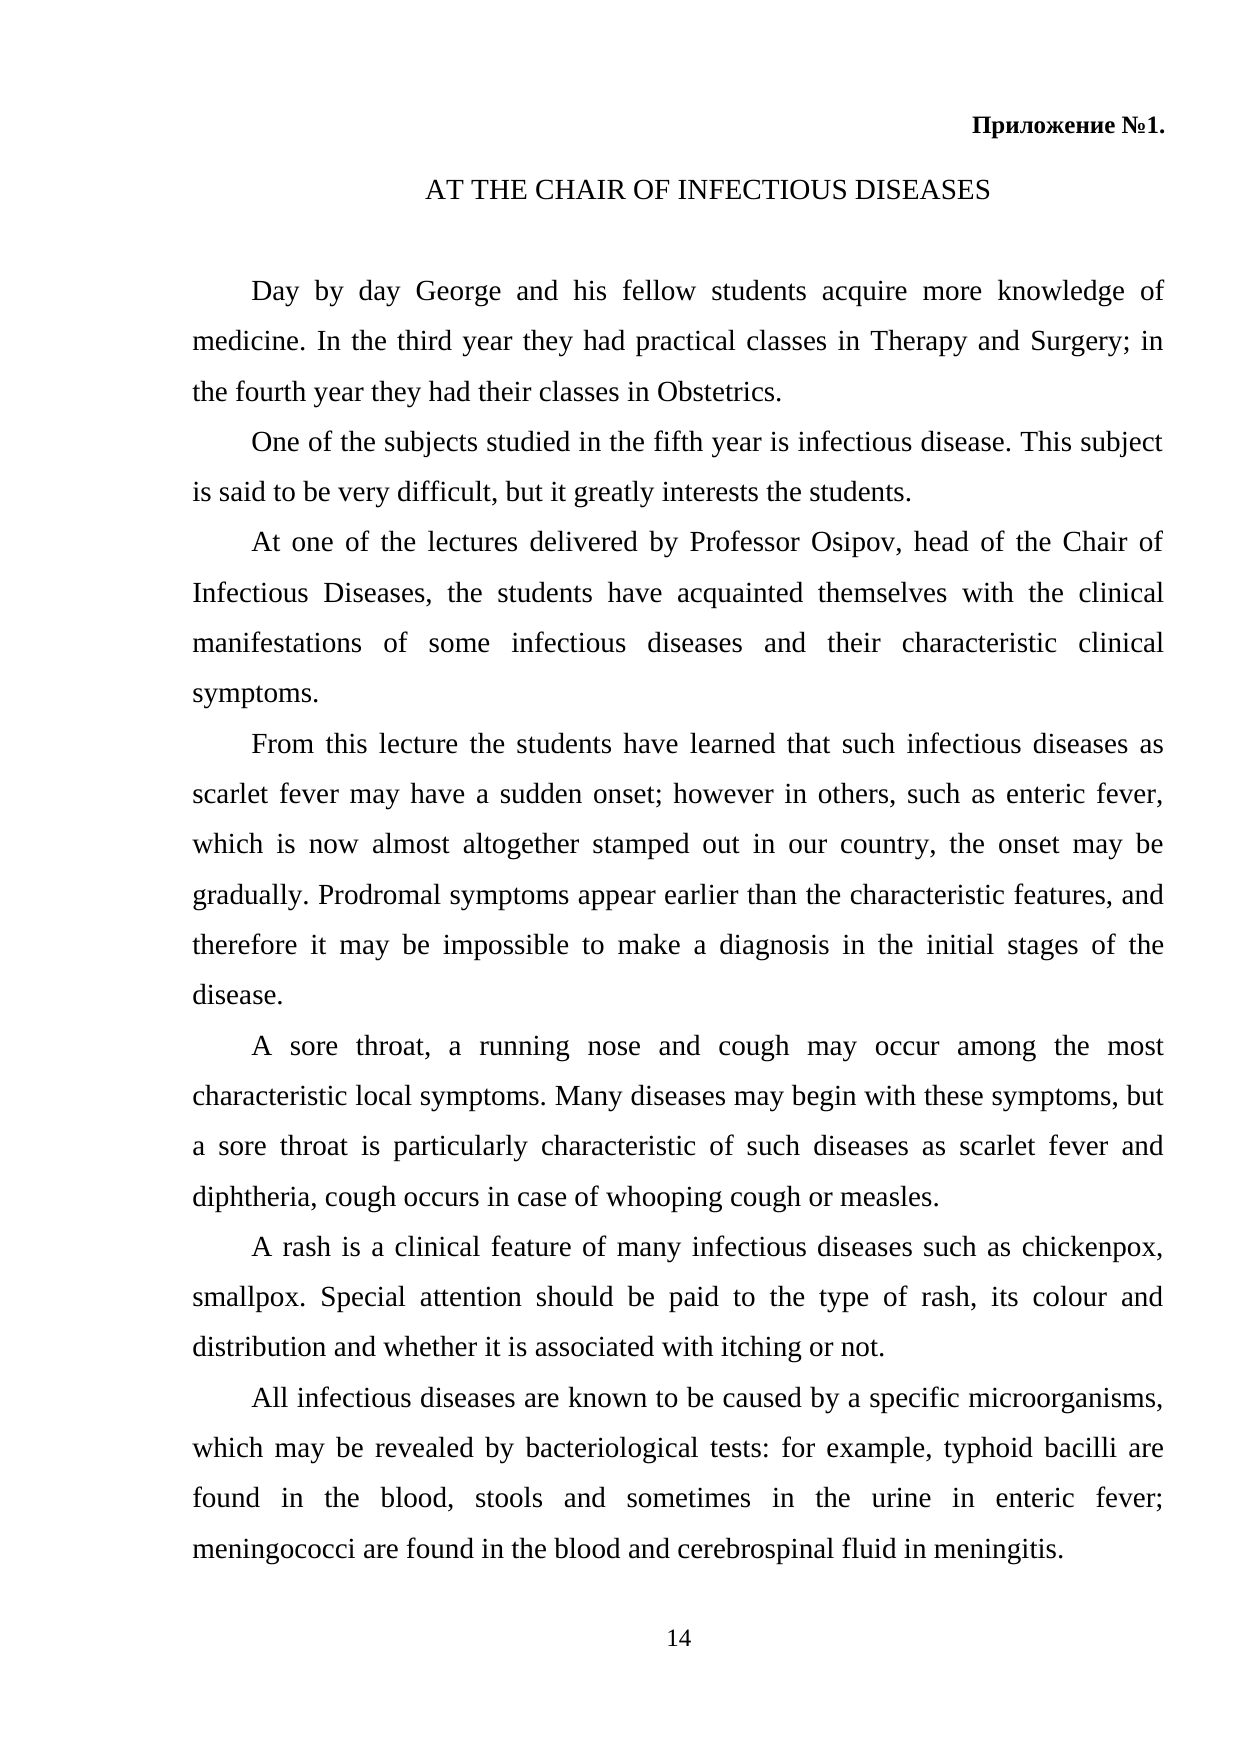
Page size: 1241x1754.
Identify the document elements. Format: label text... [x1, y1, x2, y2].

text From this lecture the students have learned that such infectious diseases as scarlet fever may have a sudden onset; however in others, such as enteric fever, which is now almost altogether stamped out in our country, the onset may be gradually. Prodromal symptoms appear earlier than the characteristic features, and therefore it may be impossible to make a diagnosis in the initial stages of the disease. [192, 726, 1165, 1011]
text AT THE CHAIR OF INFECTIOUS DISEASES [192, 172, 1165, 206]
text One of the subjects studied in the fifth year is infectious disease. This subject is said to be very difficult, but it greatly interests the students. [192, 424, 1165, 508]
text Day by day George and his fellow students acquire more knowledge of medicine. In the third year they had practical classes in Therapy and Surgery; in the fourth year they had their classes in Obstetrics. [192, 273, 1165, 407]
text Приложение №1. [192, 110, 1165, 139]
text All infectious diseases are known to be caused by a specific microorganisms, which may be revealed by bacteriological tests: for example, typhoid bacilli are found in the blood, stools and sometimes in the urine in enteric fever; meningococci are found in the blood and cerebrospinal fluid in meningitis. [192, 1380, 1165, 1564]
text A sore throat, a running nose and cough may occur among the most characteristic local symptoms. Many diseases may begin with these symptoms, but a sore throat is particularly characteristic of such diseases as scarlet fever and diphtheria, cough occurs in case of whooping cough or measles. [192, 1028, 1165, 1212]
text At one of the lectures delivered by Professor Osipov, head of the Chair of Infectious Diseases, the students have acquainted themselves with the clinical manifestations of some infectious diseases and their characteristic clinical symptoms. [192, 524, 1165, 709]
text A rash is a clinical feature of many infectious diseases such as chickenpox, smallpox. Special attention should be paid to the type of rash, its colour and distribution and whether it is associated with itching or not. [192, 1229, 1165, 1363]
